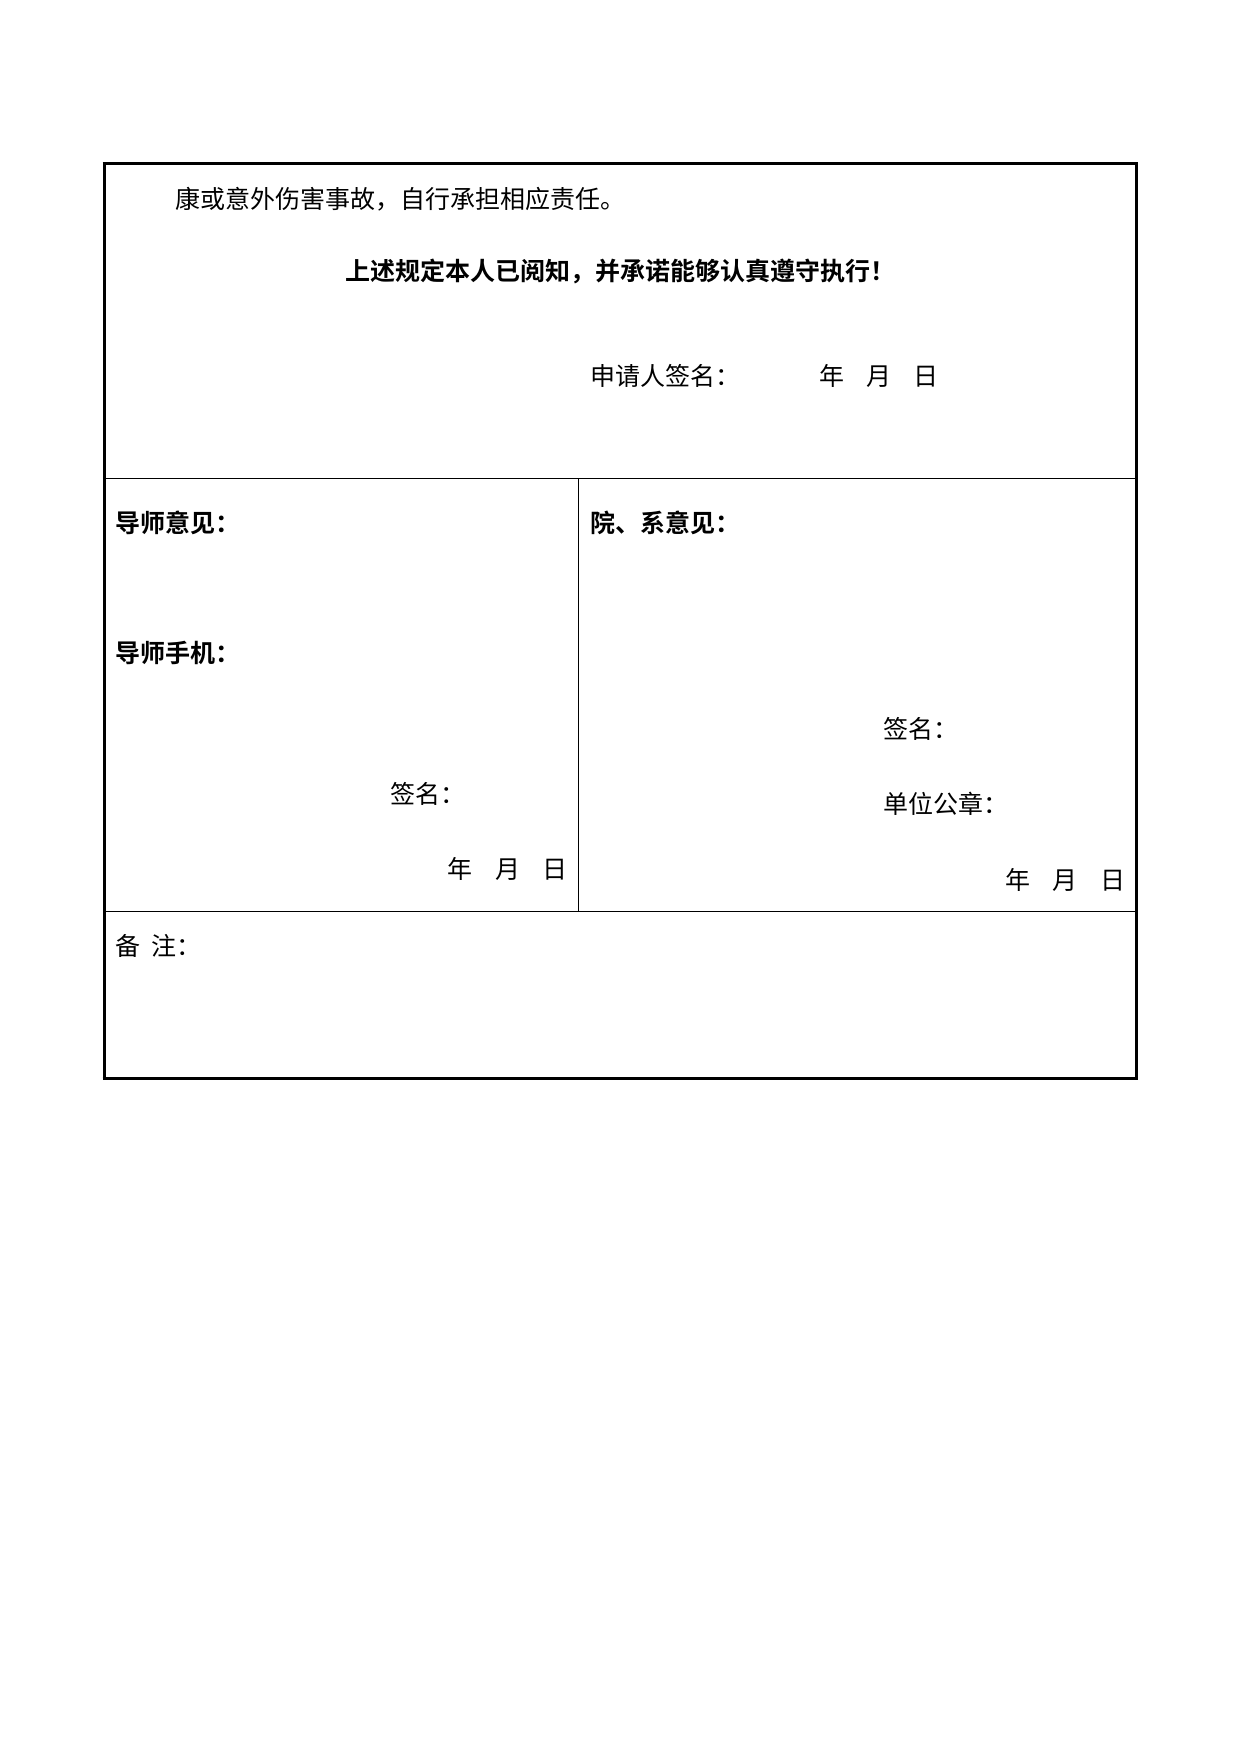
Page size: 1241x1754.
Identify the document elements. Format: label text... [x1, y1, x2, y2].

table_cell 导师意见： 导师手机： 签名： 年 月 日 [106, 479, 578, 911]
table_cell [106, 165, 1135, 478]
table_cell 备 注： [106, 912, 1135, 1077]
table_cell 院、系意见： 签名： 单位公章： 年 月 日 [579, 479, 1135, 911]
